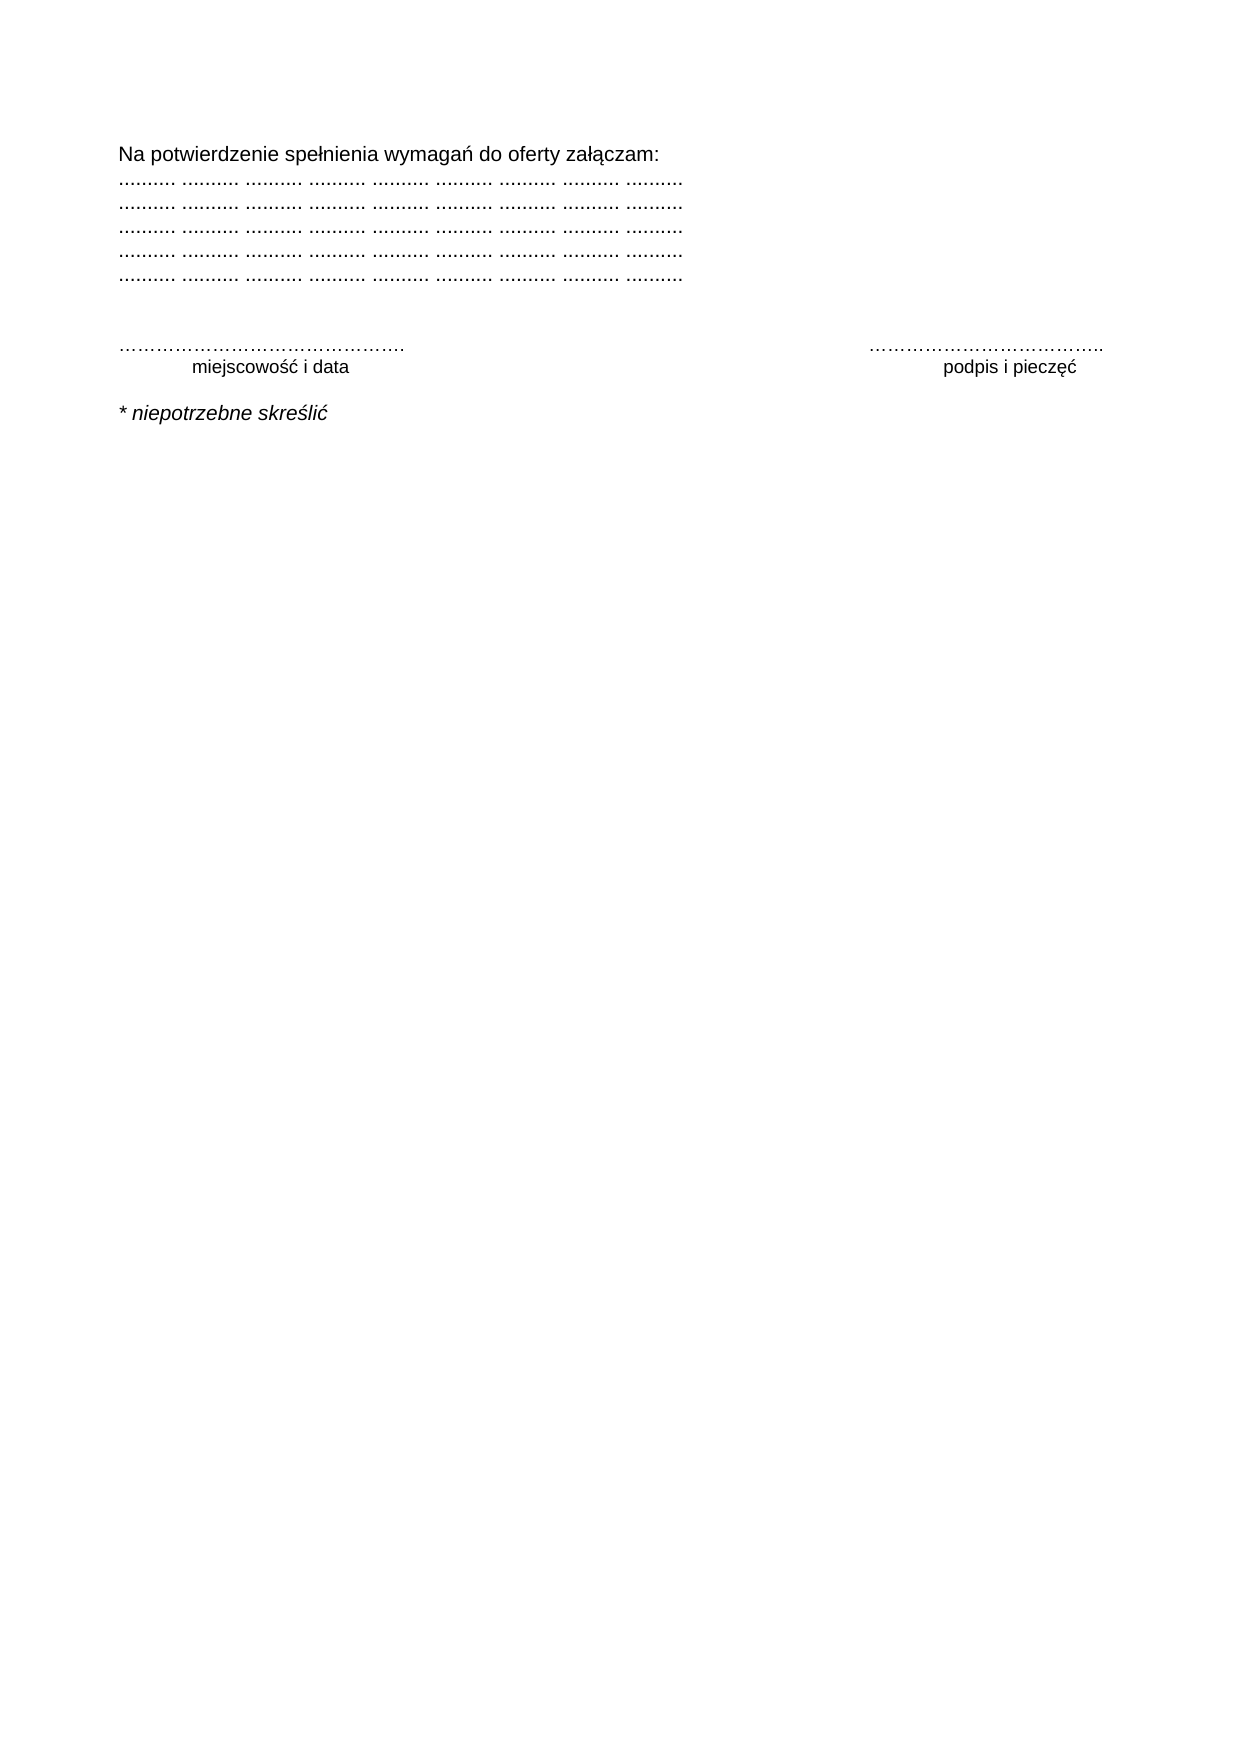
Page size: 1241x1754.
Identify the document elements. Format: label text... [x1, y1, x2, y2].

text miejscowość i data podpis i pieczęć [118, 355, 1122, 377]
text .......... .......... .......... .......... .......... .......... .......... .......... .......... [118, 166, 1122, 190]
text Na potwierdzenie spełnienia wymagań do oferty załączam: [118, 142, 1122, 166]
text .......... .......... .......... .......... .......... .......... .......... .......... .......... [118, 190, 1122, 214]
text .......... .......... .......... .......... .......... .......... .......... .......... .......... [118, 214, 1122, 238]
text .......... .......... .......... .......... .......... .......... .......... .......... .......... [118, 262, 1122, 286]
text .......... .......... .......... .......... .......... .......... .......... .......... .......... [118, 238, 1122, 262]
text ………………………………………. ……………………………….. [118, 334, 1122, 355]
text * niepotrzebne skreślić [118, 401, 1122, 425]
